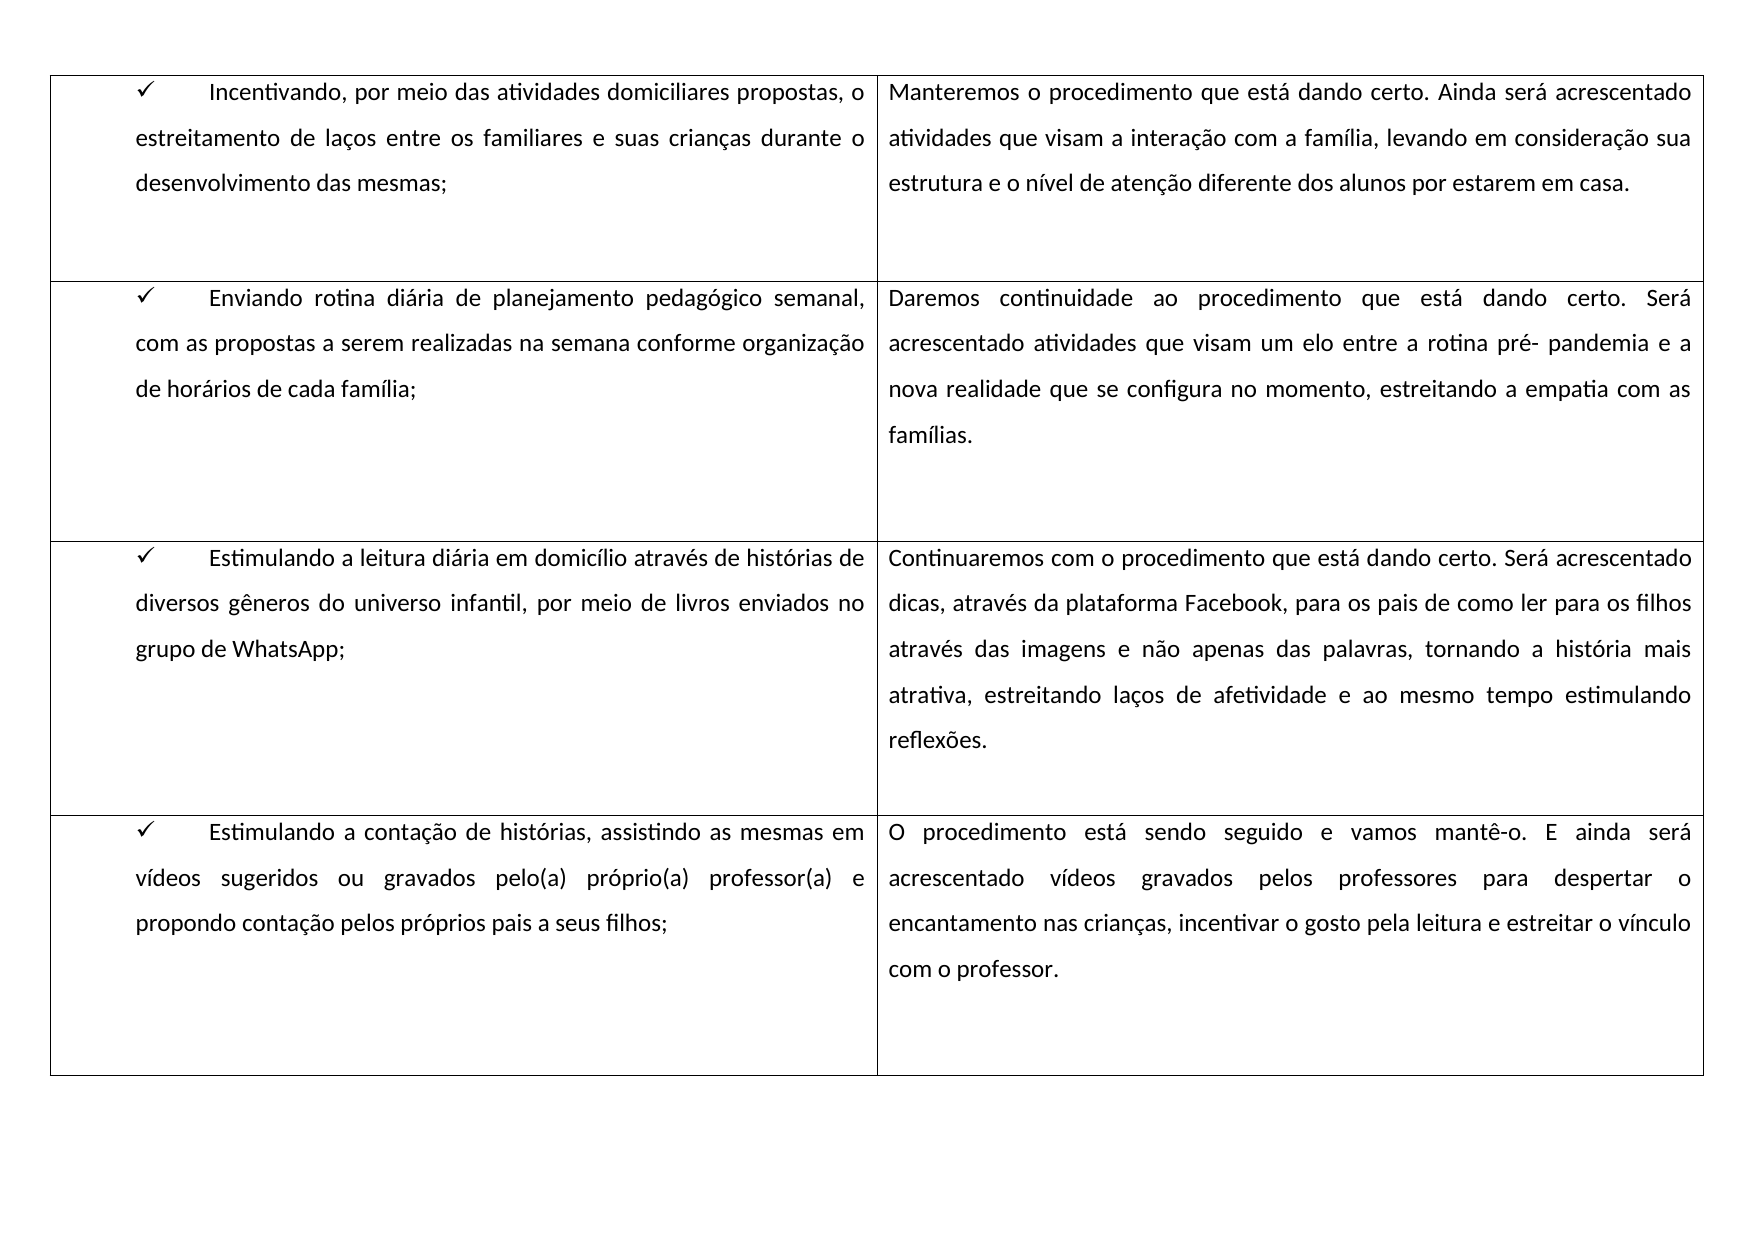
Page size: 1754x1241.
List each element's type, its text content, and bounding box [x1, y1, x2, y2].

table_cell Incentivando, por meio das atividades domiciliares propostas, o estreitamento de laços entre os familiares e suas crianças durante o desenvolvimento das mesmas; [51, 76, 877, 281]
table_cell Continuaremos com o procedimento que está dando certo. Será acrescentado dicas, através da plataforma Facebook, para os pais de como ler para os filhos através das imagens e não apenas das palavras, tornando a história mais atrativa, estreitando laços de afetividade e ao mesmo tempo estimulando reflexões. [878, 542, 1703, 815]
table_cell Estimulando a contação de histórias, assistindo as mesmas em vídeos sugeridos ou gravados pelo(a) próprio(a) professor(a) e propondo contação pelos próprios pais a seus filhos; [51, 816, 877, 1075]
table_cell Daremos continuidade ao procedimento que está dando certo. Será acrescentado atividades que visam um elo entre a rotina pré- pandemia e a nova realidade que se configura no momento, estreitando a empatia com as famílias. [878, 282, 1703, 541]
table_cell Enviando rotina diária de planejamento pedagógico semanal, com as propostas a serem realizadas na semana conforme organização de horários de cada família; [51, 282, 877, 541]
table_cell Estimulando a leitura diária em domicílio através de histórias de diversos gêneros do universo infantil, por meio de livros enviados no grupo de WhatsApp; [51, 542, 877, 815]
table_cell Manteremos o procedimento que está dando certo. Ainda será acrescentado atividades que visam a interação com a família, levando em consideração sua estrutura e o nível de atenção diferente dos alunos por estarem em casa. [878, 76, 1703, 281]
table_cell O procedimento está sendo seguido e vamos mantê-o. E ainda será acrescentado vídeos gravados pelos professores para despertar o encantamento nas crianças, incentivar o gosto pela leitura e estreitar o vínculo com o professor. [878, 816, 1703, 1075]
